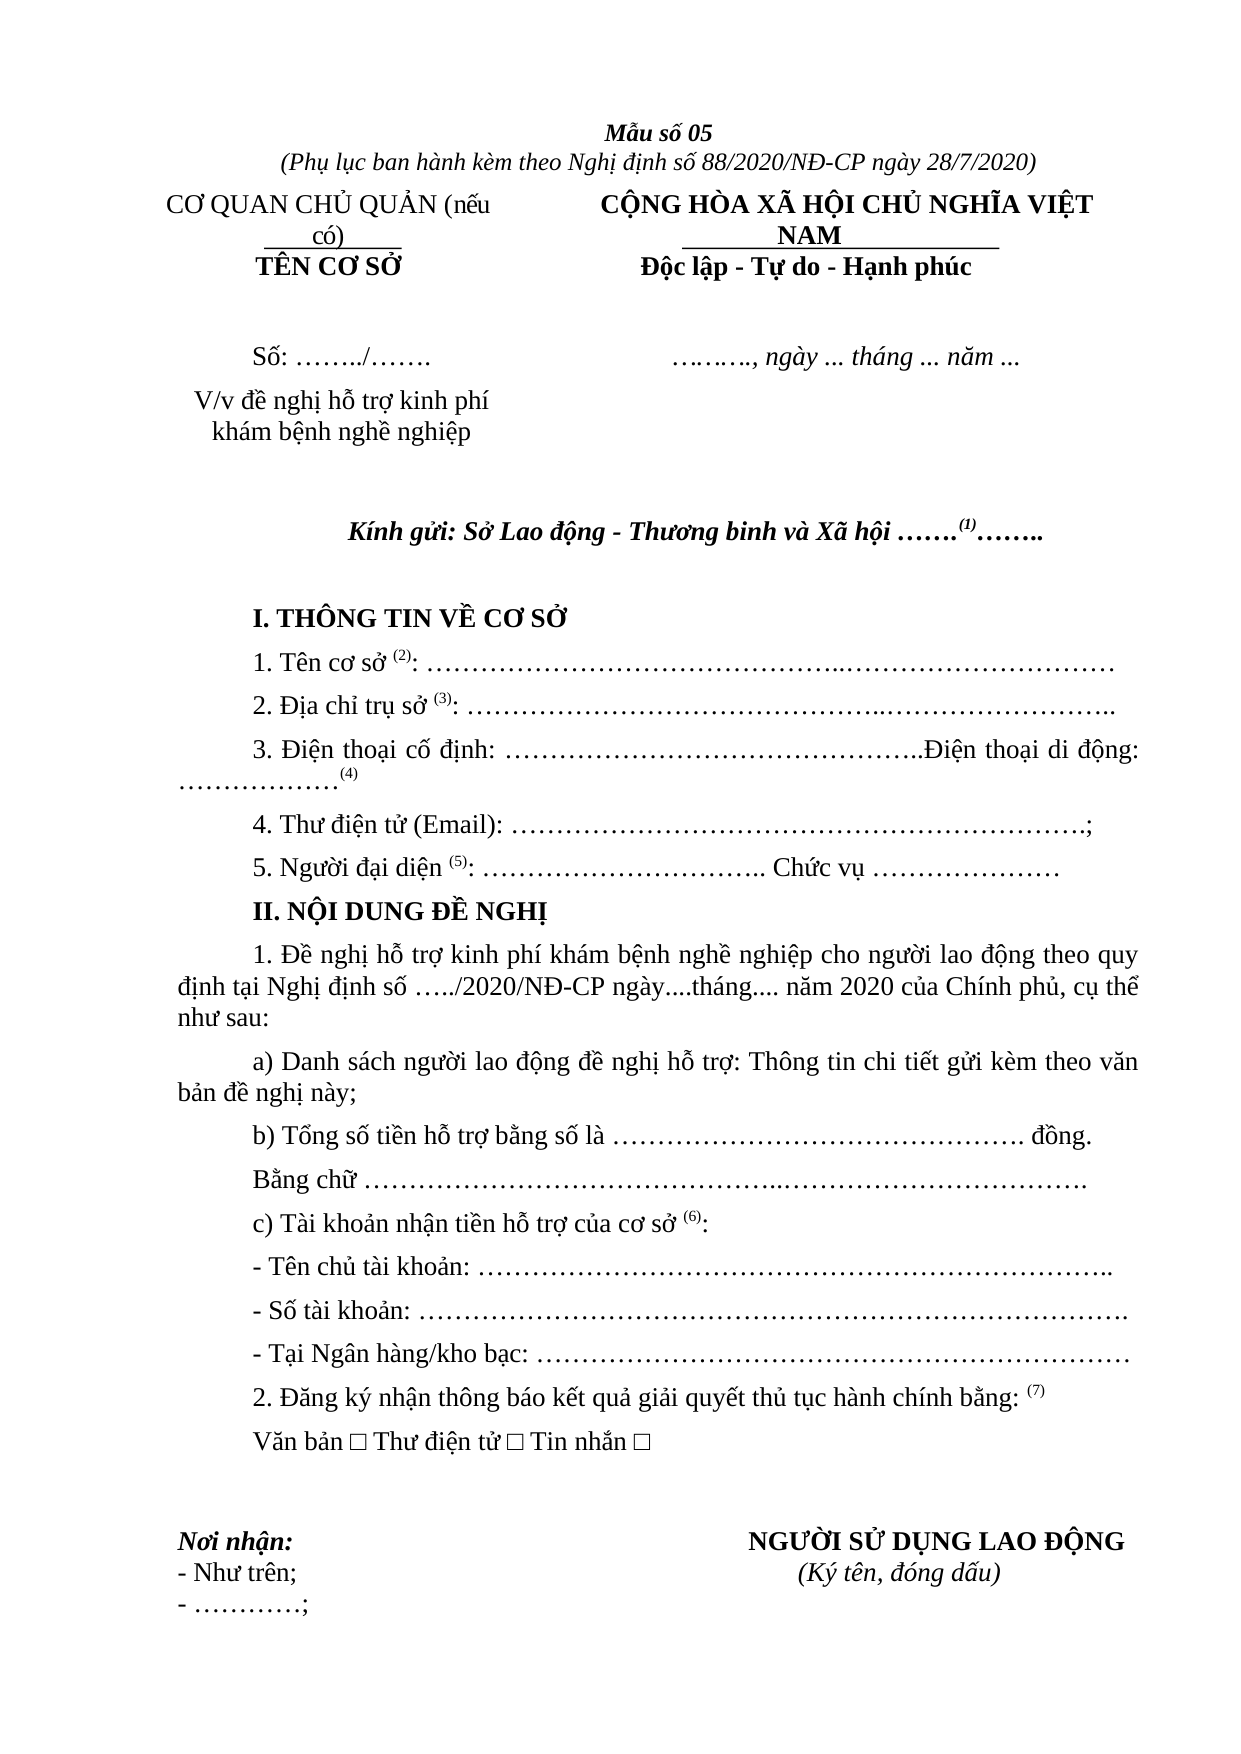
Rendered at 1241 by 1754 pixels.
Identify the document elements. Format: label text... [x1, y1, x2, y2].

text 4. Thư điện tử (Email): ……………………………………………………….; [177, 808, 1140, 839]
text Mẫu số 05 [177, 118, 1140, 147]
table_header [177, 1512, 658, 1618]
text 3. Điện thoại cố định: ………………………………………..Điện thoại di động: ………………(4) [177, 733, 1140, 795]
text 5. Người đại diện (5): ………………………….. Chức vụ ………………… [177, 851, 1140, 882]
table_header CỘNG HÒA XÃ HỘI CHỦ NGHĨA VIỆT NAM Độc lập - Tự do - Hạnh phúc [509, 176, 1110, 328]
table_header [659, 1512, 1140, 1618]
text (Phụ lục ban hành kèm theo Nghị định số 88/2020/NĐ-CP ngày 28/7/2020) [177, 147, 1140, 176]
text a) Danh sách người lao động đề nghị hỗ trợ: Thông tin chi tiết gửi kèm theo văn bản đề nghị này; [177, 1044, 1140, 1107]
table_header CƠ QUAN CHỦ QUẢN (nếu có) TÊN CƠ SỞ [148, 176, 508, 328]
text - Tên chủ tài khoản: …………………………………………………………….. [177, 1250, 1140, 1281]
text c) Tài khoản nhận tiền hỗ trợ của cơ sở (6): [177, 1207, 1140, 1238]
text Bằng chữ ………………………………………..……………………………. [177, 1163, 1140, 1194]
text 2. Địa chỉ trụ sở (3): ………………………………………..…………………….. [177, 689, 1140, 720]
table_cell Số: ……../……. V/v đề nghị hỗ trợ kinh phí khám bệnh nghề nghiệp [174, 328, 508, 458]
text I. THÔNG TIN VỀ CƠ SỞ [177, 602, 1140, 633]
table_cell ………., ngày ... tháng ... năm ... [509, 328, 1110, 458]
text - Số tài khoản: ……………………………………………………………………. [177, 1294, 1140, 1325]
text 1. Tên cơ sở (2): ………………………………………..………………………… [177, 646, 1140, 677]
text 1. Đề nghị hỗ trợ kinh phí khám bệnh nghề nghiệp cho người lao động theo quy định tại Nghị định số …../2020/NĐ-CP ngày....tháng.... năm 2020 của Chính phủ, cụ thể như sau: [177, 939, 1140, 1032]
text 2. Đăng ký nhận thông báo kết quả giải quyết thủ tục hành chính bằng: (7) [177, 1381, 1140, 1412]
text b) Tổng số tiền hỗ trợ bằng số là ………………………………………. đồng. [177, 1119, 1140, 1151]
text II. NỘI DUNG ĐỀ NGHỊ [177, 895, 1140, 926]
text - Tại Ngân hàng/kho bạc: ………………………………………………………… [177, 1338, 1140, 1369]
text Văn bản □ Thư điện tử □ Tin nhắn □ [177, 1425, 1140, 1456]
text Kính gửi: Sở Lao động - Thương binh và Xã hội …….(1)…….. [177, 515, 1140, 546]
